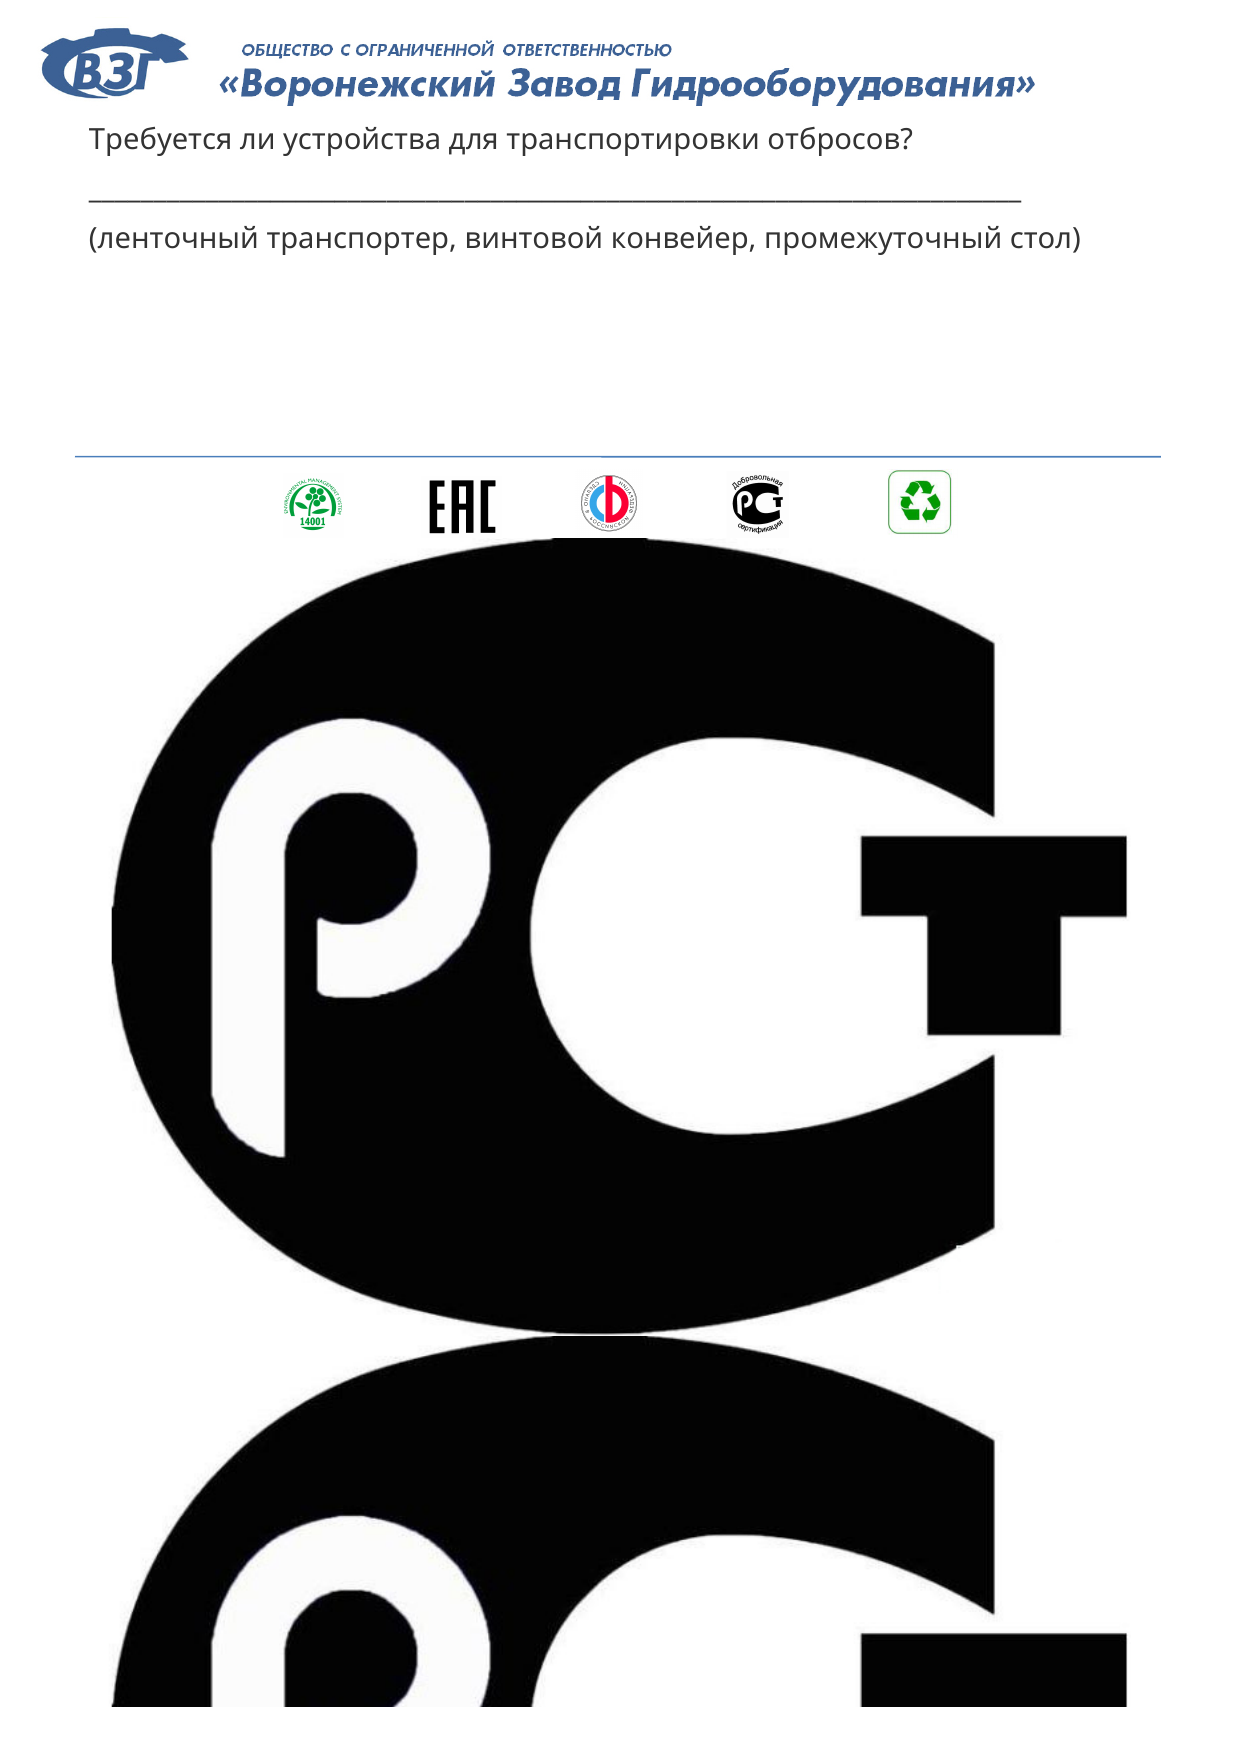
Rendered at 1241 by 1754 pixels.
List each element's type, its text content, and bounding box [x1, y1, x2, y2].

text Требуется ли устройства для транспортировки отбросов? ________________________________________________________________________ (ленточный транспортер, винтовой конвейер, промежуточный стол) [89, 118, 1152, 257]
picture [575, 469, 643, 537]
picture [31, 15, 1046, 115]
picture [88, 469, 1152, 1707]
